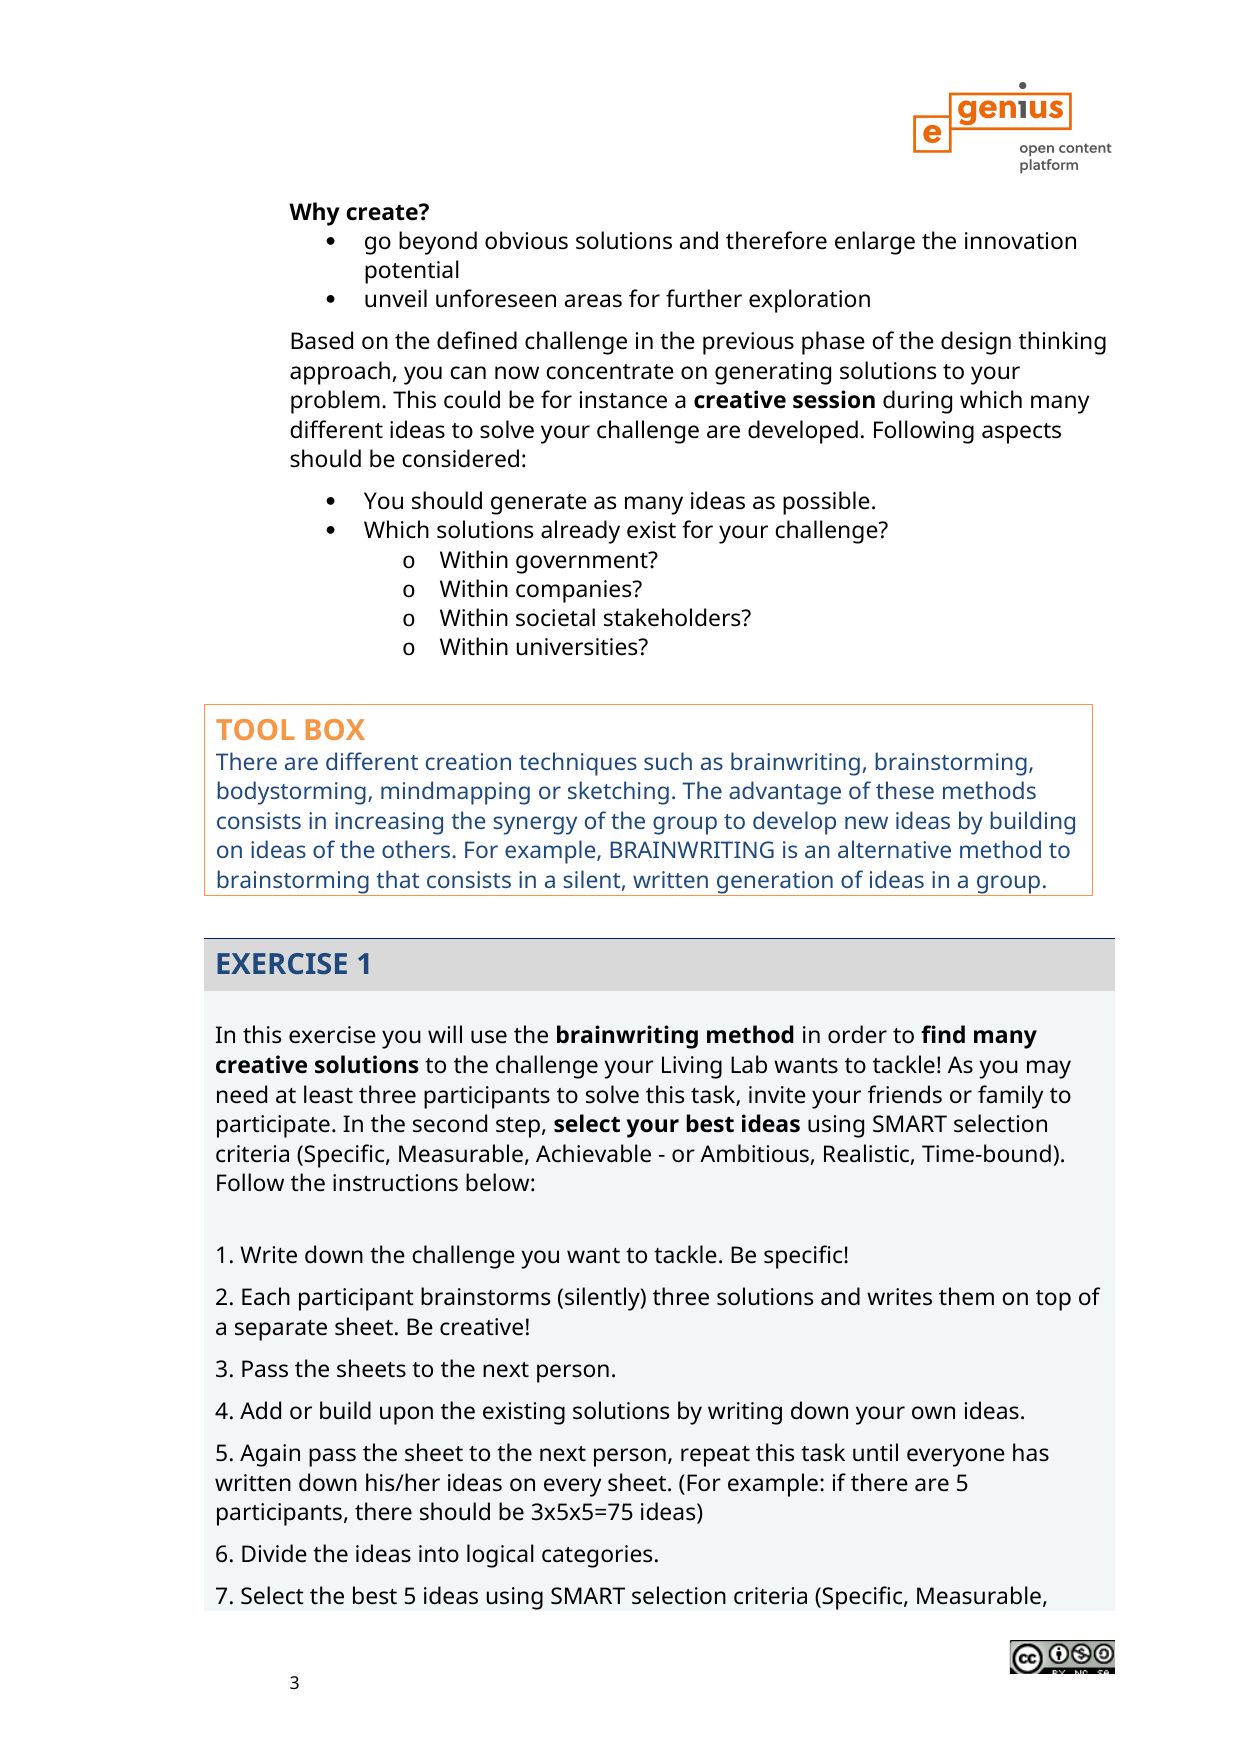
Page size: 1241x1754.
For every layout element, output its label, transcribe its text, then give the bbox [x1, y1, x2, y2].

list Within government? [402, 545, 1119, 574]
list unveil unforeseen areas for further exploration [327, 284, 1119, 313]
picture [906, 74, 1118, 146]
table_header EXERCISE 1 [204, 939, 1115, 991]
text Based on the defined challenge in the previous phase of the design thinking approach, you can now concentrate on generating solutions to your problem. This could be for instance a creative session during which many different ideas to solve your challenge are developed. Following aspects should be considered: [289, 326, 1119, 474]
list You should generate as many ideas as possible. [327, 486, 1119, 516]
list Within universities? [402, 632, 1119, 661]
text Why create? [289, 146, 1119, 226]
picture [1009, 1640, 1115, 1674]
list go beyond obvious solutions and therefore enlarge the innovation potential [327, 226, 1119, 284]
list Within companies? [402, 574, 1119, 603]
list Which solutions already exist for your challenge? [327, 516, 1119, 545]
table_header Tool Box There are different creation techniques such as brainwriting, brainstorming, bodystorming, mindmapping or sketching. The advantage of these methods consists in increasing the synergy of the group to develop new ideas by building on ideas of the others. For example, BRAINWRITING is an alternative method to brainstorming that consists in a silent, written generation of ideas in a group. [205, 705, 1092, 894]
list Within societal stakeholders? [402, 603, 1119, 632]
